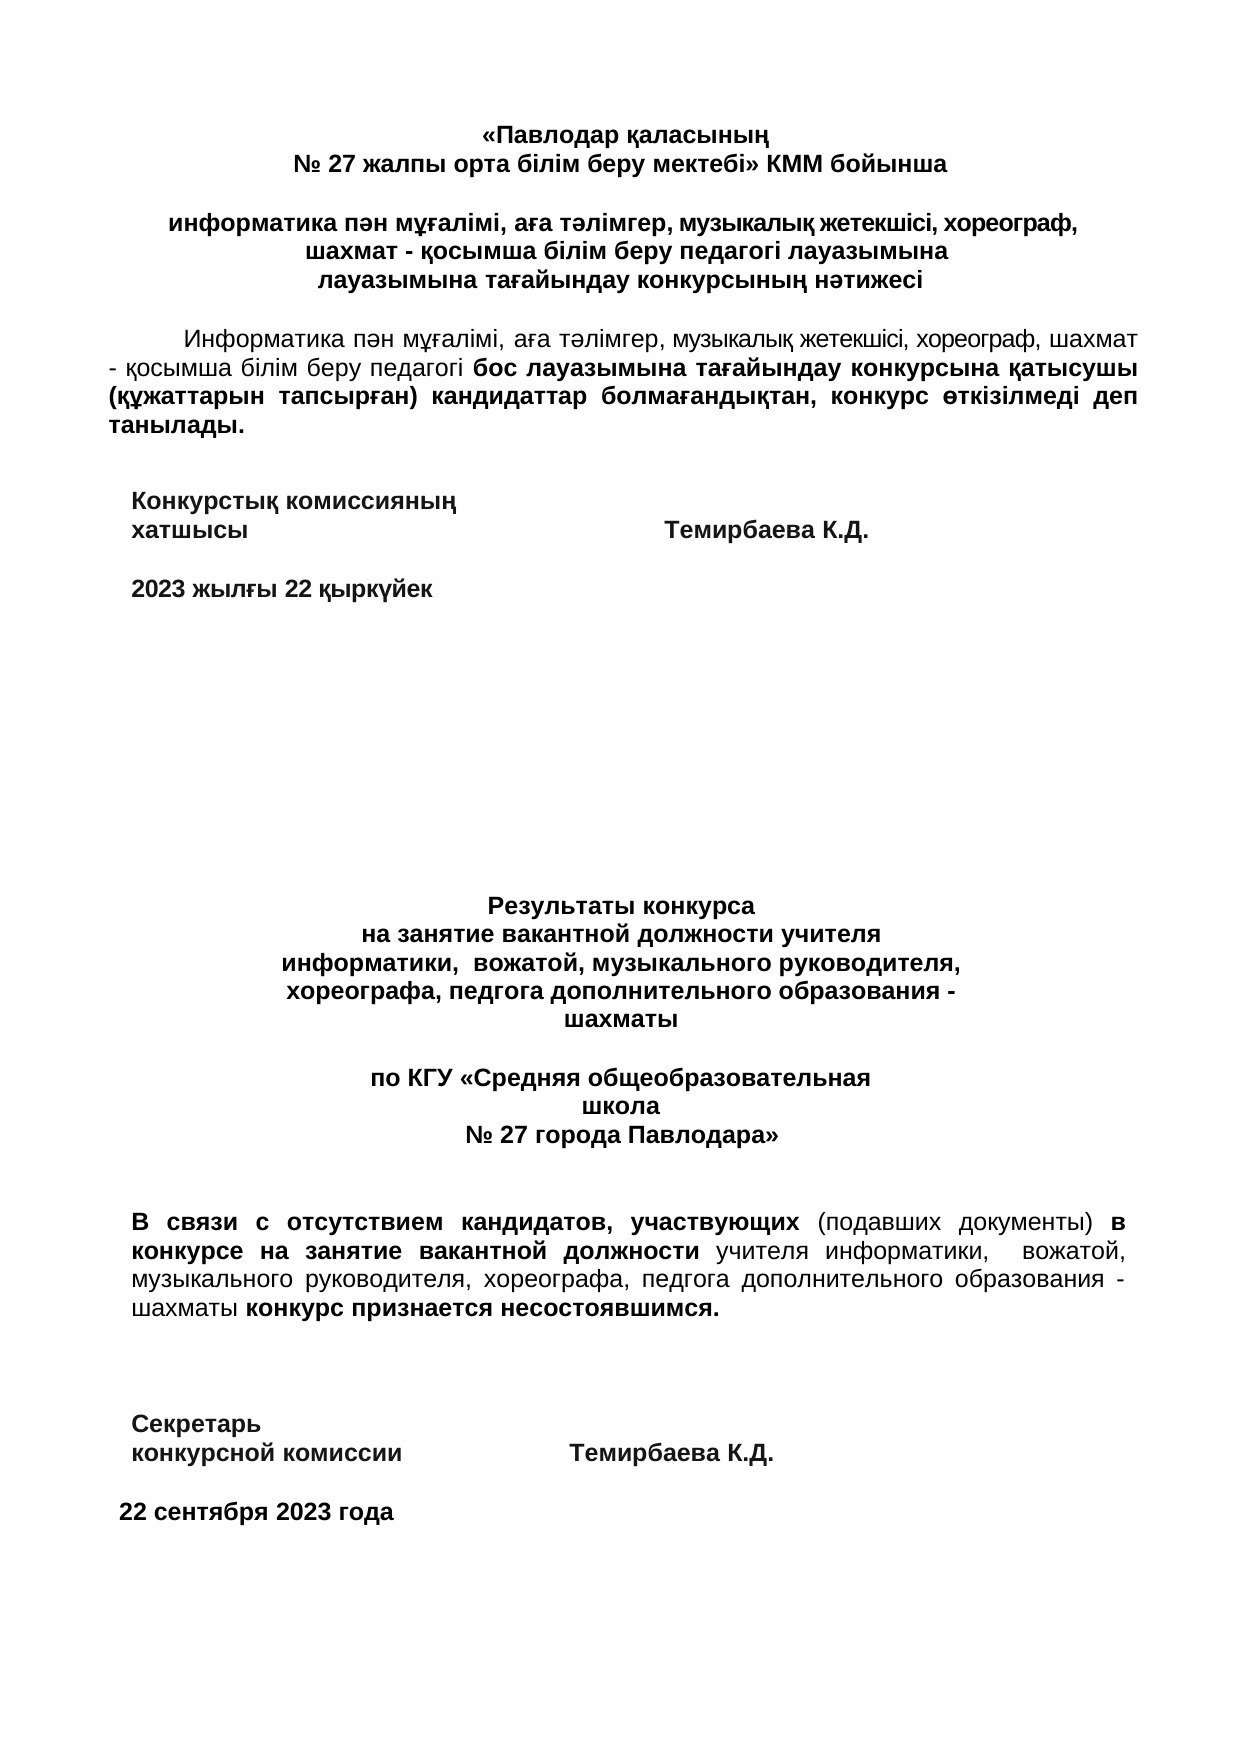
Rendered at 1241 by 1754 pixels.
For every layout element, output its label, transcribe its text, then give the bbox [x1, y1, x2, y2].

text 2023 жылғы 22 қыркүйек [131, 574, 1138, 602]
subtitle информатика пән мұғалімі, аға тәлімгер, музыкалық жетекшісі, хореограф, [108, 207, 1138, 236]
text «Павлодар қаласының [217, 120, 1034, 149]
text № 27 города Павлодара» [217, 1120, 1028, 1149]
text на занятие вакантной должности учителя информатики, вожатой, музыкального руководителя, хореографа, педгога дополнительного образования - шахматы [271, 920, 971, 1033]
text Конкурстық комиссияның [131, 486, 1138, 515]
subtitle шахмат - қосымша білім беру педагогі лауазымына [108, 236, 1138, 265]
text конкурсной комиссии Темирбаева К.Д. [131, 1438, 1138, 1467]
subtitle Информатика пән мұғалімі, аға тәлімгер, музыкалық жетекшісі, хореограф, шахмат - қосымша білім беру педагогі бос лауазымына тағайындау конкурсына қатысушы (құжаттарын тапсырған) кандидаттар болмағандықтан, конкурс өткізілмеді деп танылады. [108, 324, 1138, 439]
text хатшысы Темирбаева К.Д. [131, 515, 1138, 544]
text № 27 жалпы орта білім беру мектебі» КММ бойынша [216, 149, 1024, 178]
text по КГУ «Средняя общеобразовательная школа [328, 1063, 913, 1120]
text В связи с отсутствием кандидатов, участвующих (подавших документы) в конкурсе на занятие вакантной должности учителя информатики, вожатой, музыкального руководителя, хореографа, педгога дополнительного образования - шахматы конкурс признается несостоявшимся. [131, 1207, 1126, 1322]
text Результаты конкурса [217, 891, 1026, 919]
text 22 сентября 2023 года [119, 1497, 1138, 1525]
text Секретарь [131, 1409, 1138, 1438]
text лауазымына тағайындау конкурсының нәтижесі [217, 265, 1024, 294]
